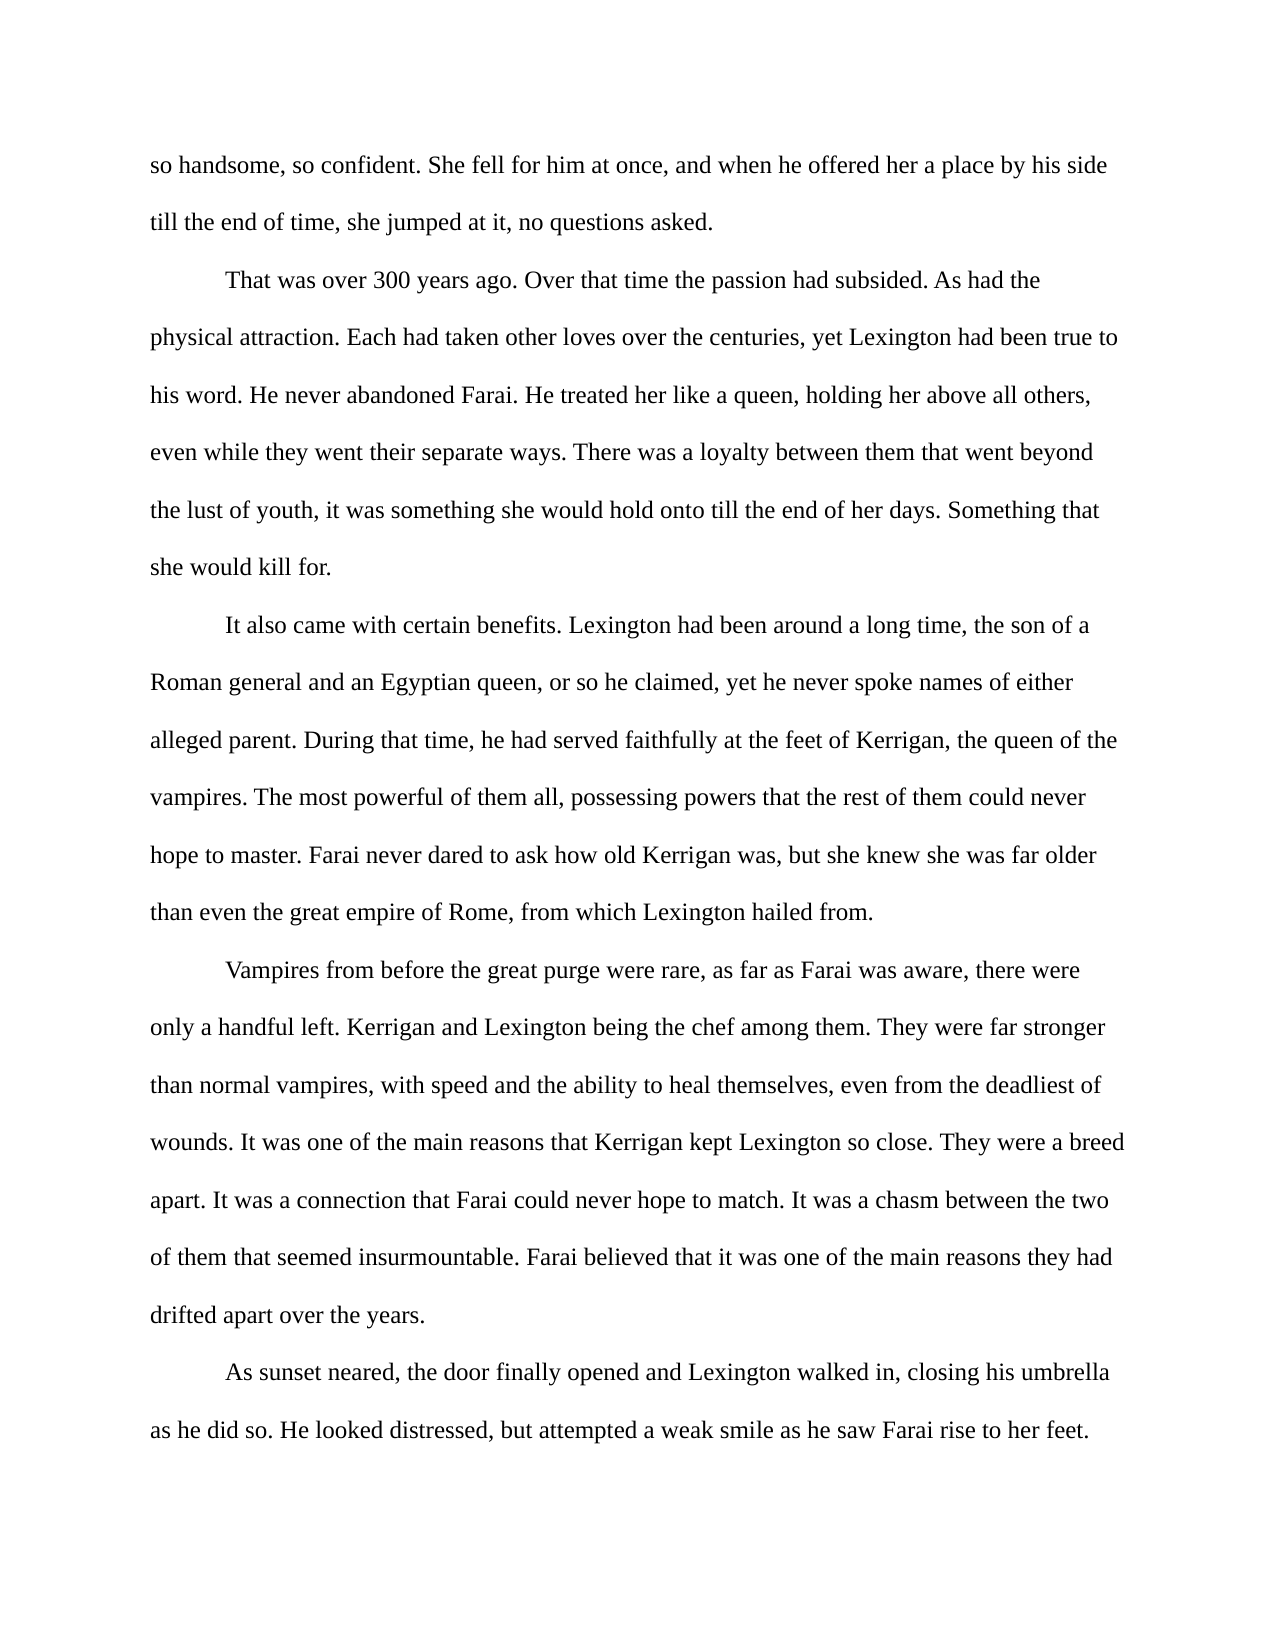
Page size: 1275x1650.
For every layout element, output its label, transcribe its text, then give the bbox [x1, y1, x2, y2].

text Vampires from before the great purge were rare, as far as Farai was aware, there were only a handful left. Kerrigan and Lexington being the chef among them. They were far stronger than normal vampires, with speed and the ability to heal themselves, even from the deadliest of wounds. It was one of the main reasons that Kerrigan kept Lexington so close. They were a breed apart. It was a connection that Farai could never hope to match. It was a chasm between the two of them that seemed insurmountable. Farai believed that it was one of the main reasons they had drifted apart over the years. [150, 955, 1125, 1329]
text It also came with certain benefits. Lexington had been around a long time, the son of a Roman general and an Egyptian queen, or so he claimed, yet he never spoke names of either alleged parent. During that time, he had served faithfully at the feet of Kerrigan, the queen of the vampires. The most powerful of them all, possessing powers that the rest of them could never hope to master. Farai never dared to ask how old Kerrigan was, but she knew she was far older than even the great empire of Rome, from which Lexington hailed from. [150, 610, 1125, 926]
text That was over 300 years ago. Over that time the passion had subsided. As had the physical attraction. Each had taken other loves over the centuries, yet Lexington had been true to his word. He never abandoned Farai. He treated her like a queen, holding her above all others, even while they went their separate ways. There was a loyalty between them that went beyond the lust of youth, it was something she would hold onto till the end of her days. Something that she would kill for. [150, 265, 1125, 581]
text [150, 150, 1125, 236]
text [150, 1357, 1125, 1444]
